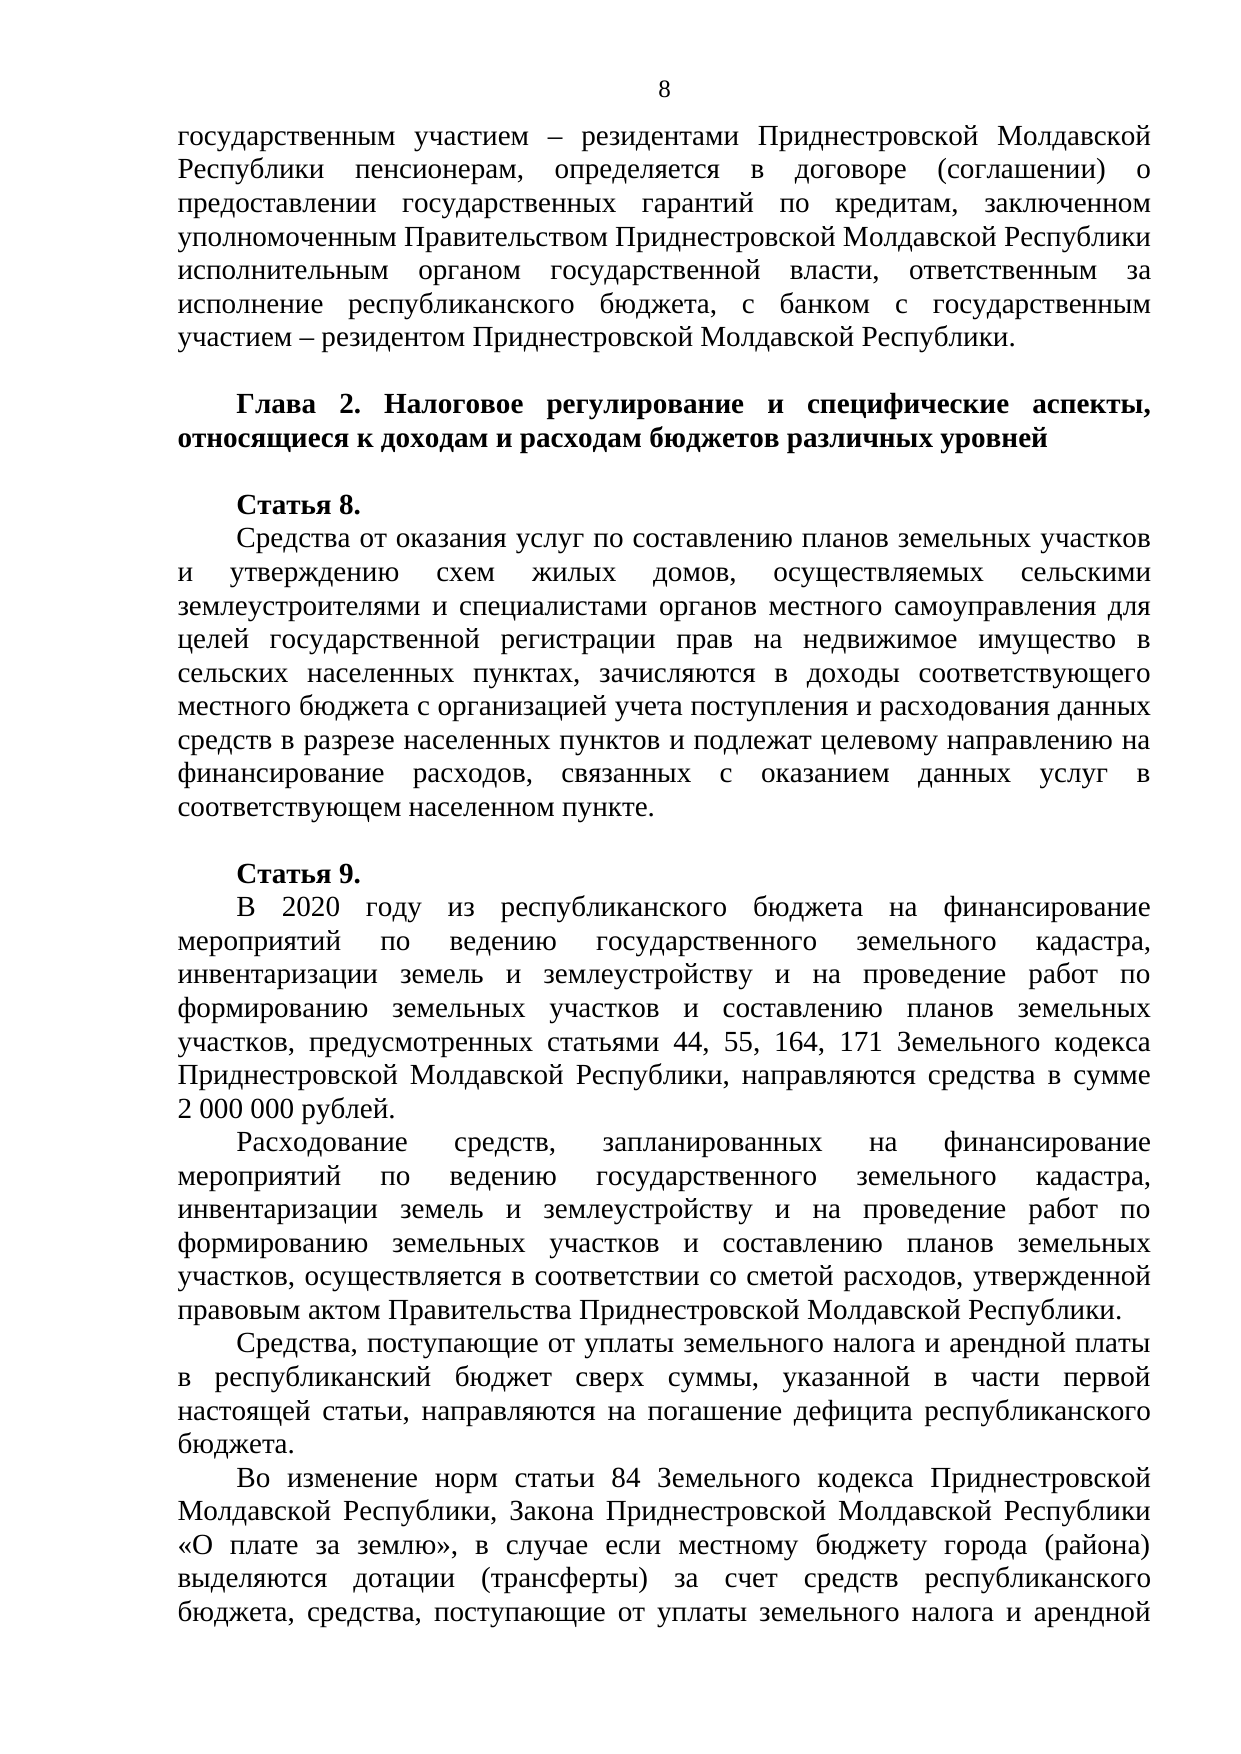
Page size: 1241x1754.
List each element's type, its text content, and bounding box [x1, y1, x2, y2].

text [177, 1460, 1152, 1627]
text Статья 9. [177, 856, 1152, 889]
text Глава 2. Налоговое регулирование и специфические аспекты, относящиеся к доходам и расходам бюджетов различных уровней [177, 386, 1152, 453]
text Средства от оказания услуг по составлению планов земельных участков и утверждению схем жилых домов, осуществляемых сельскими землеустроителями и специалистами органов местного самоуправления для целей государственной регистрации прав на недвижимое имущество в сельских населенных пунктах, зачисляются в доходы соответствующего местного бюджета с организацией учета поступления и расходования данных средств в разрезе населенных пунктов и подлежат целевому направлению на финансирование расходов, связанных с оказанием данных услуг в соответствующем населенном пункте. [177, 521, 1152, 822]
text В 2020 году из республиканского бюджета на финансирование мероприятий по ведению государственного земельного кадастра, инвентаризации земель и землеустройству и на проведение работ по формированию земельных участков и составлению планов земельных участков, предусмотренных статьями 44, 55, 164, 171 Земельного кодекса Приднестровской Молдавской Республики, направляются средства в сумме 2 000 000 рублей. [177, 889, 1152, 1124]
text Средства, поступающие от уплаты земельного налога и арендной платы в республиканский бюджет сверх суммы, указанной в части первой настоящей статьи, направляются на погашение дефицита республиканского бюджета. [177, 1326, 1152, 1460]
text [177, 118, 1152, 353]
text Статья 8. [177, 487, 1152, 521]
text Расходование средств, запланированных на финансирование мероприятий по ведению государственного земельного кадастра, инвентаризации земель и землеустройству и на проведение работ по формированию земельных участков и составлению планов земельных участков, осуществляется в соответствии со сметой расходов, утвержденной правовым актом Правительства Приднестровской Молдавской Республики. [177, 1124, 1152, 1326]
